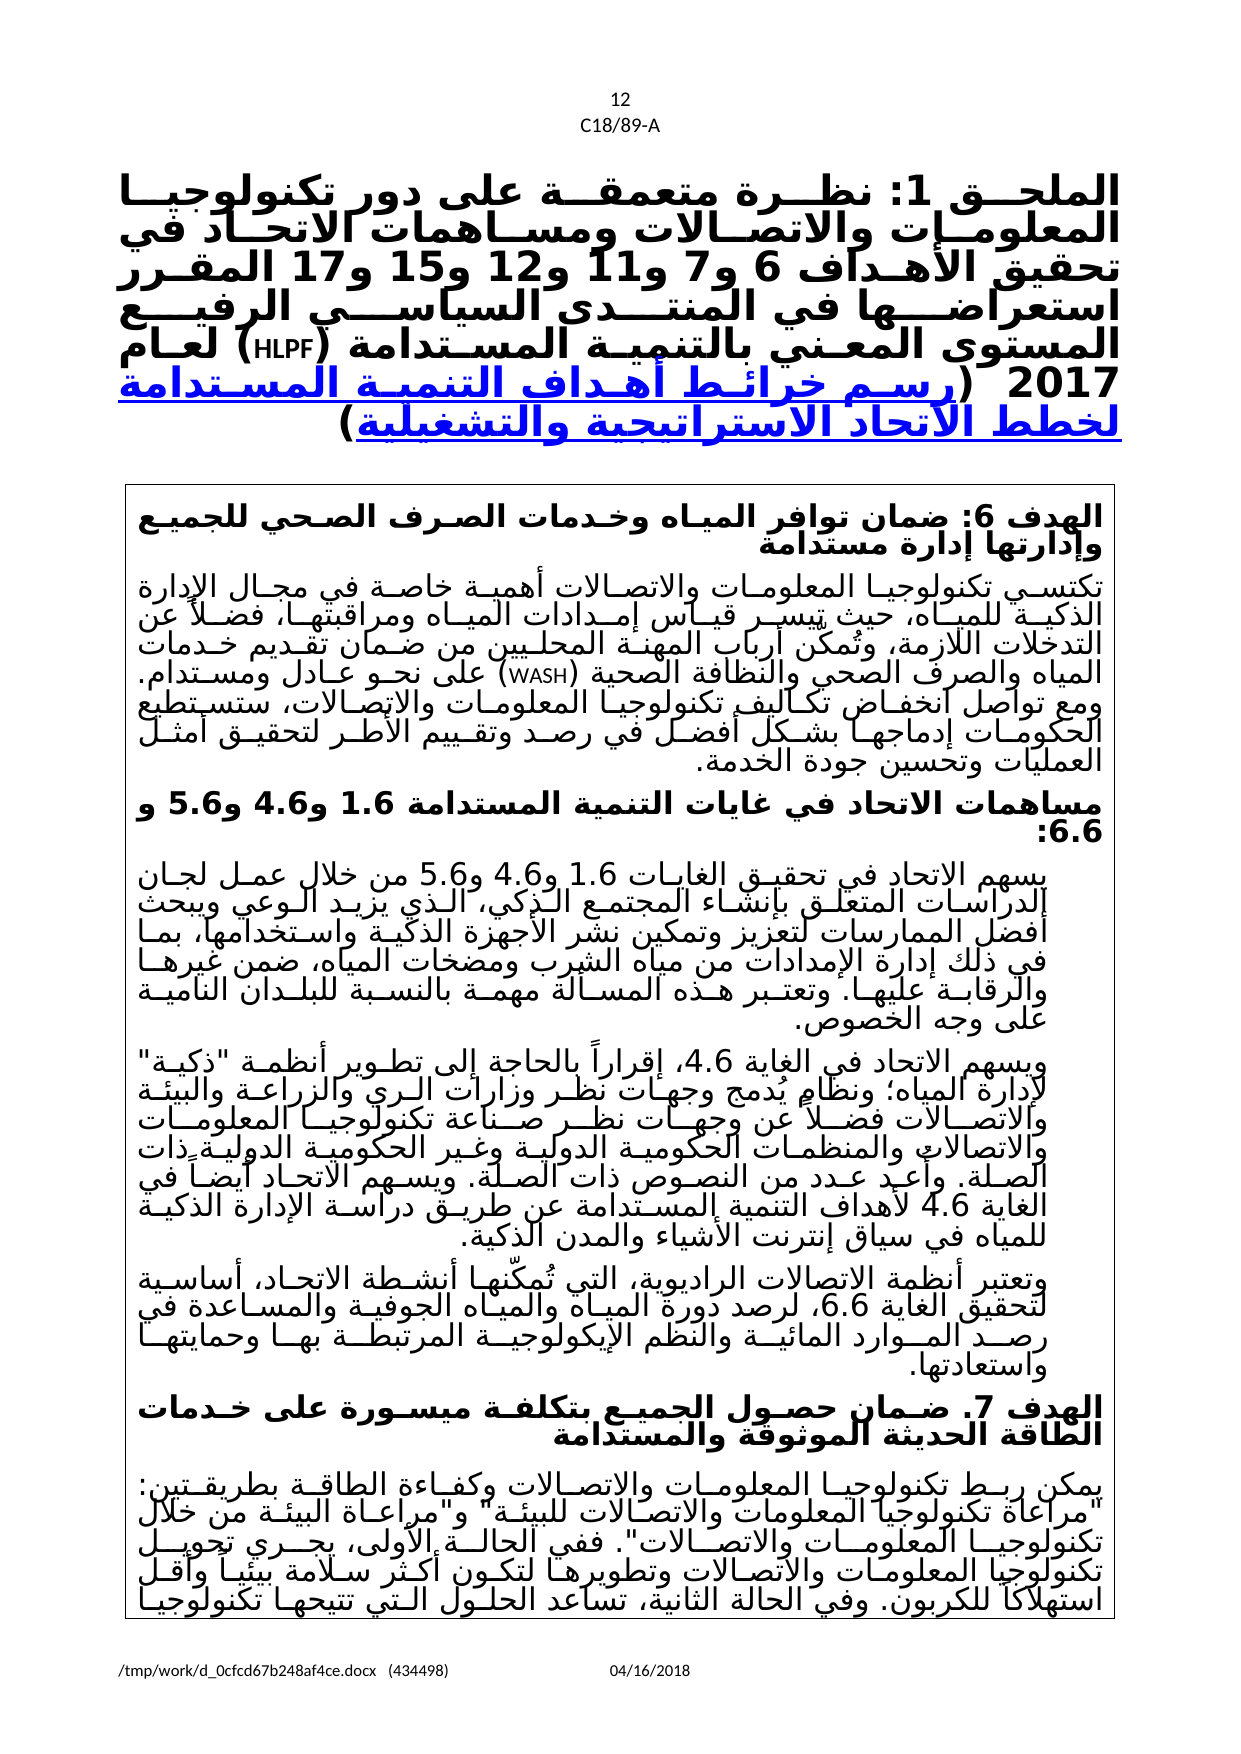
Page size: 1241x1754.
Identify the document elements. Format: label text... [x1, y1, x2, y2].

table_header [126, 485, 1114, 1618]
title الملحق 1: نظرة متعمقة على دور تكنولوجيا المعلومات والاتصالات ومساهمات الاتحاد في تحقيق الأهداف 6 و7 و11 و12 و15 و17 المقرر استعراضها في المنتدى السياسي الرفيع المستوى المعني بالتنمية المستدامة (HLPF) لعام 2017 (رسم خرائط أهداف التنمية المستدامة لخطط الاتحاد الاستراتيجية والتشغيلية) [118, 175, 1122, 447]
